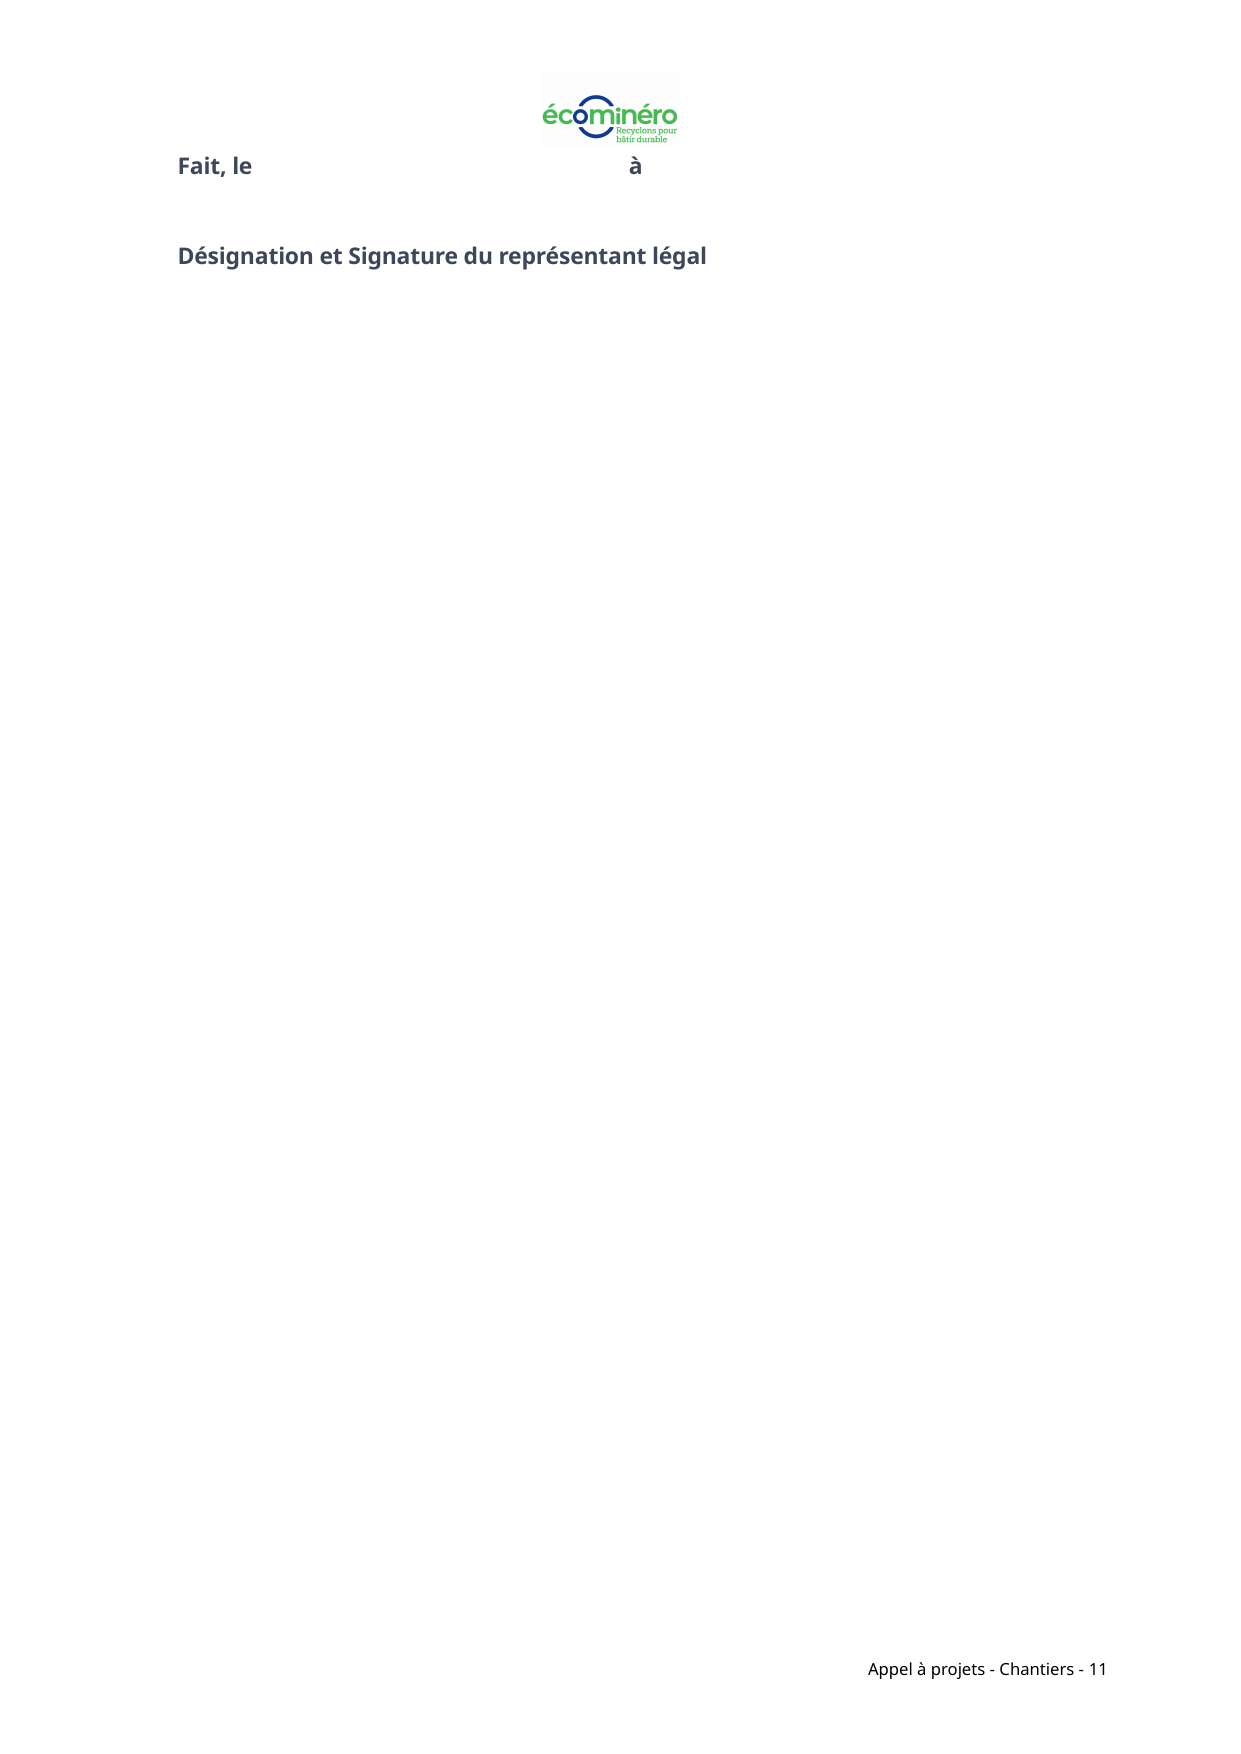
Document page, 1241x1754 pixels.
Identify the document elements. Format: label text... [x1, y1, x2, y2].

text Fait, le à [177, 150, 1090, 181]
text Désignation et Signature du représentant légal [177, 240, 1090, 272]
picture [541, 73, 679, 146]
